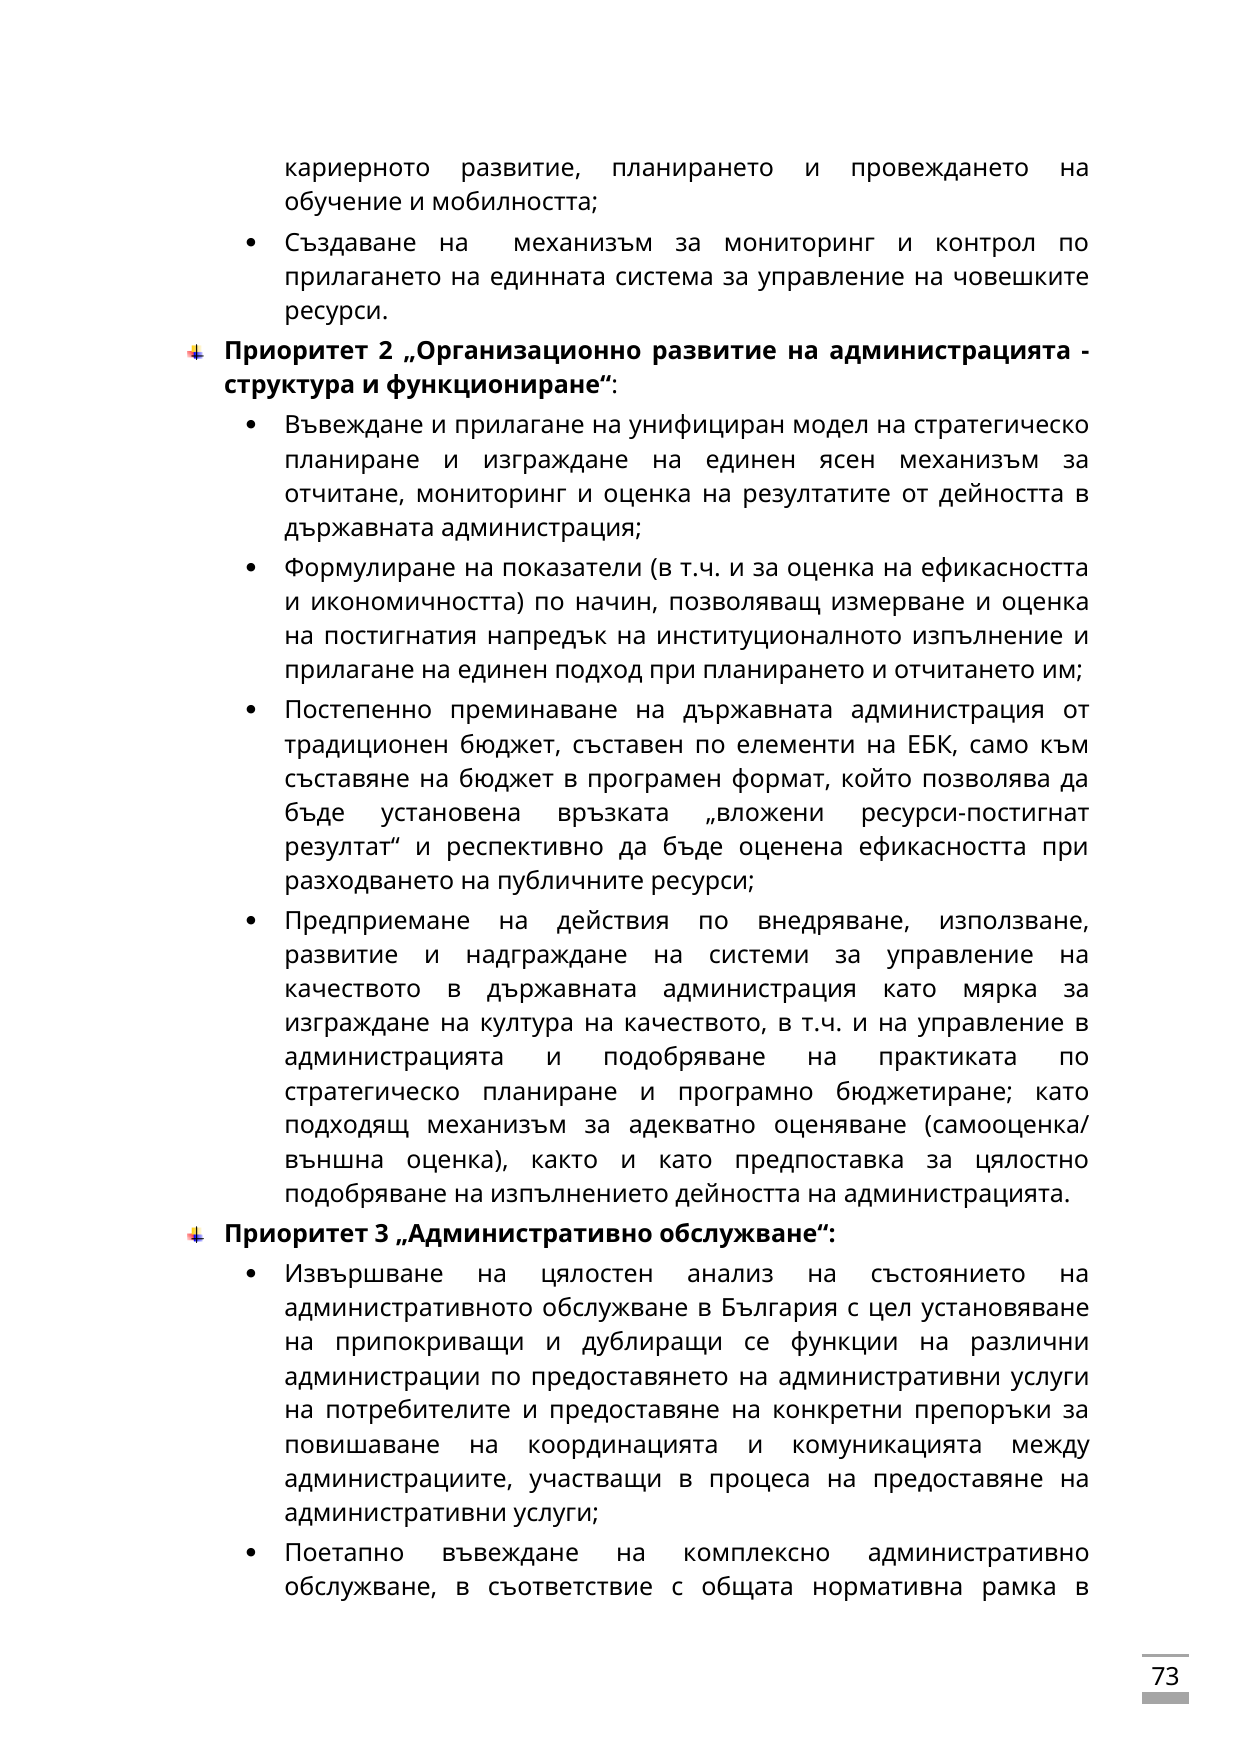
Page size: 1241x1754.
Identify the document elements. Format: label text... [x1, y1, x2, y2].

picture [187, 1225, 204, 1243]
list Формулиране на показатели (в т.ч. и за оценка на ефикасността и икономичността) по начин, позволяващ измерване и оценка на постигнатия напредък на институционалното изпълнение и прилагане на единен подход при планирането и отчитането им; [247, 550, 1090, 686]
list Създаване на механизъм за мониторинг и контрол по прилагането на единната система за управление на човешките ресурси. [247, 224, 1090, 327]
list Приоритет 2 „Организационно развитие на администрацията - структура и функциониране“: [186, 333, 1090, 401]
list Приоритет 3 „Административно обслужване“: [186, 1216, 1090, 1250]
list Предприемане на действия по внедряване, използване, развитие и надграждане на системи за управление на качеството в държавната администрация като мярка за изграждане на култура на качеството, в т.ч. и на управление в администрацията и подобряване на практиката по стратегическо планиране и програмно бюджетиране; като подходящ механизъм за адекватно оценяване (самооценка/ външна оценка), както и като предпоставка за цялостно подобряване на изпълнението дейността на администрацията. [247, 903, 1090, 1209]
list Постепенно преминаване на държавната администрация от традиционен бюджет, съставен по елементи на ЕБК, само към съставяне на бюджет в програмен формат, който позволява да бъде установена връзката „вложени ресурси-постигнат резултат“ и респективно да бъде оценена ефикасността при разходването на публичните ресурси; [247, 692, 1090, 897]
picture [187, 343, 204, 360]
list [247, 150, 1090, 218]
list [247, 1535, 1090, 1603]
list Извършване на цялостен анализ на състоянието на административното обслужване в България с цел установяване на припокриващи и дублиращи се функции на различни администрации по предоставянето на административни услуги на потребителите и предоставяне на конкретни препоръки за повишаване на координацията и комуникацията между администрациите, участващи в процеса на предоставяне на административни услуги; [247, 1256, 1090, 1528]
list Въвеждане и прилагане на унифициран модел на стратегическо планиране и изграждане на единен ясен механизъм за отчитане, мониторинг и оценка на резултатите от дейността в държавната администрация; [247, 407, 1090, 543]
